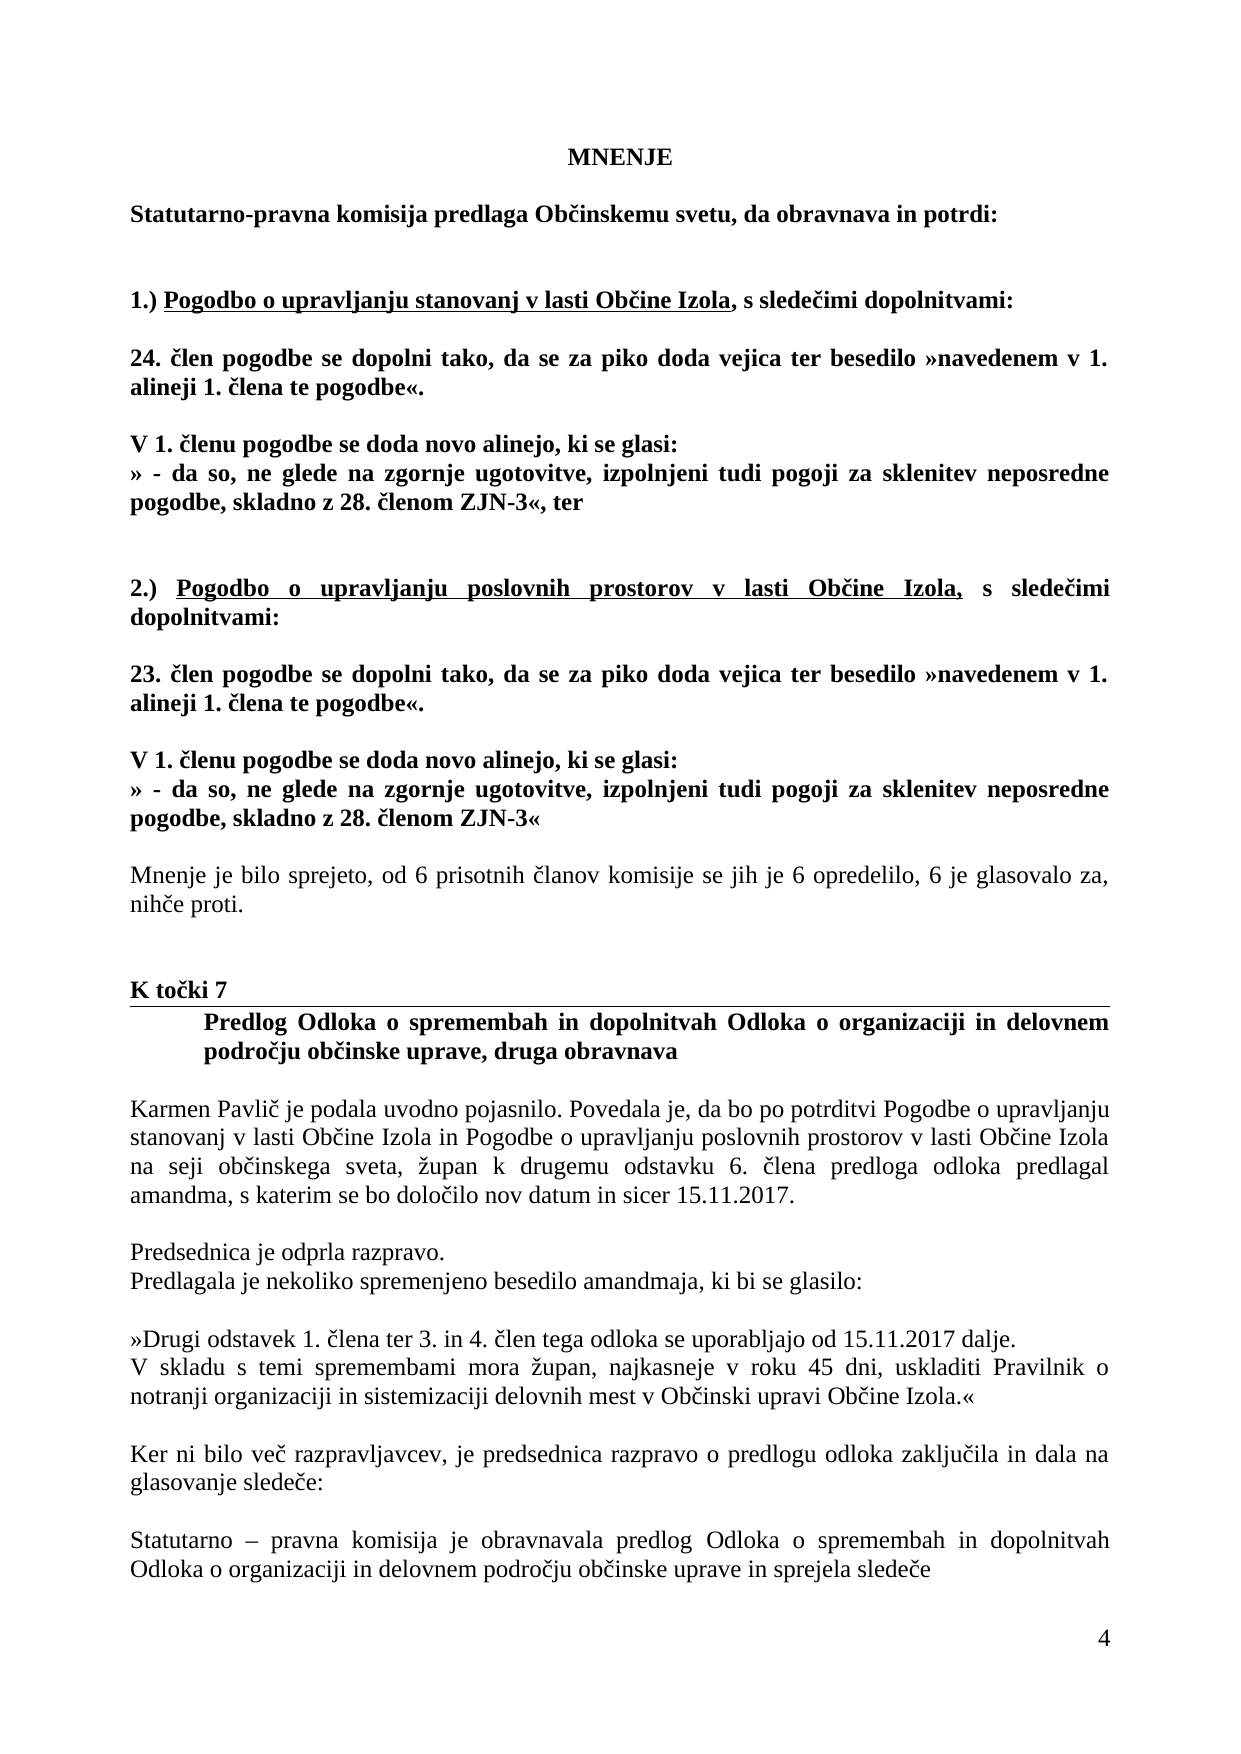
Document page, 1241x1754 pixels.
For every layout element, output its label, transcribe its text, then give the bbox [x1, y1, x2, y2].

text Ker ni bilo več razpravljavcev, je predsednica razpravo o predlogu odloka zaključila in dala na glasovanje sledeče: [130, 1439, 1110, 1496]
text Predsednica je odprla razpravo. [130, 1237, 1110, 1266]
text Predlagala je nekoliko spremenjeno besedilo amandmaja, ki bi se glasilo: [130, 1266, 1110, 1295]
text 23. člen pogodbe se dopolni tako, da se za piko doda vejica ter besedilo »navedenem v 1. alineji 1. člena te pogodbe«. [130, 659, 1110, 717]
text K točki 7 [130, 976, 1110, 1006]
text 2.) Pogodbo o upravljanju poslovnih prostorov v lasti Občine Izola, s sledečimi dopolnitvami: [130, 573, 1110, 631]
text 1.) Pogodbo o upravljanju stanovanj v lasti Občine Izola, s sledečimi dopolnitvami: [130, 286, 1110, 314]
text » - da so, ne glede na zgornje ugotovitve, izpolnjeni tudi pogoji za sklenitev neposredne pogodbe, skladno z 28. členom ZJN-3«, ter [130, 458, 1110, 516]
text V 1. členu pogodbe se doda novo alinejo, ki se glasi: [130, 429, 1110, 458]
text V skladu s temi spremembami mora župan, najkasneje v roku 45 dni, uskladiti Pravilnik o notranji organizaciji in sistemizaciji delovnih mest v Občinski upravi Občine Izola.« [130, 1352, 1110, 1410]
text Karmen Pavlič je podala uvodno pojasnilo. Povedala je, da bo po potrditvi Pogodbe o upravljanju stanovanj v lasti Občine Izola in Pogodbe o upravljanju poslovnih prostorov v lasti Občine Izola na seji občinskega sveta, župan k drugemu odstavku 6. člena predloga odloka predlagal amandma, s katerim se bo določilo nov datum in sicer 15.11.2017. [130, 1094, 1110, 1209]
text Statutarno – pravna komisija je obravnavala predlog Odloka o spremembah in dopolnitvah Odloka o organizaciji in delovnem področju občinske uprave in sprejela sledeče [130, 1525, 1110, 1582]
text V 1. členu pogodbe se doda novo alinejo, ki se glasi: [130, 746, 1110, 774]
text 24. člen pogodbe se dopolni tako, da se za piko doda vejica ter besedilo »navedenem v 1. alineji 1. člena te pogodbe«. [130, 343, 1110, 401]
text Statutarno-pravna komisija predlaga Občinskemu svetu, da obravnava in potrdi: [130, 199, 1110, 228]
text Mnenje je bilo sprejeto, od 6 prisotnih članov komisije se jih je 6 opredelilo, 6 je glasovalo za, nihče proti. [130, 861, 1110, 918]
text MNENJE [130, 142, 1110, 171]
text »Drugi odstavek 1. člena ter 3. in 4. člen tega odloka se uporabljajo od 15.11.2017 dalje. [130, 1324, 1110, 1352]
text » - da so, ne glede na zgornje ugotovitve, izpolnjeni tudi pogoji za sklenitev neposredne pogodbe, skladno z 28. členom ZJN-3« [130, 774, 1110, 832]
text Predlog Odloka o spremembah in dopolnitvah Odloka o organizaciji in delovnem področju občinske uprave, druga obravnava [204, 1007, 1110, 1065]
